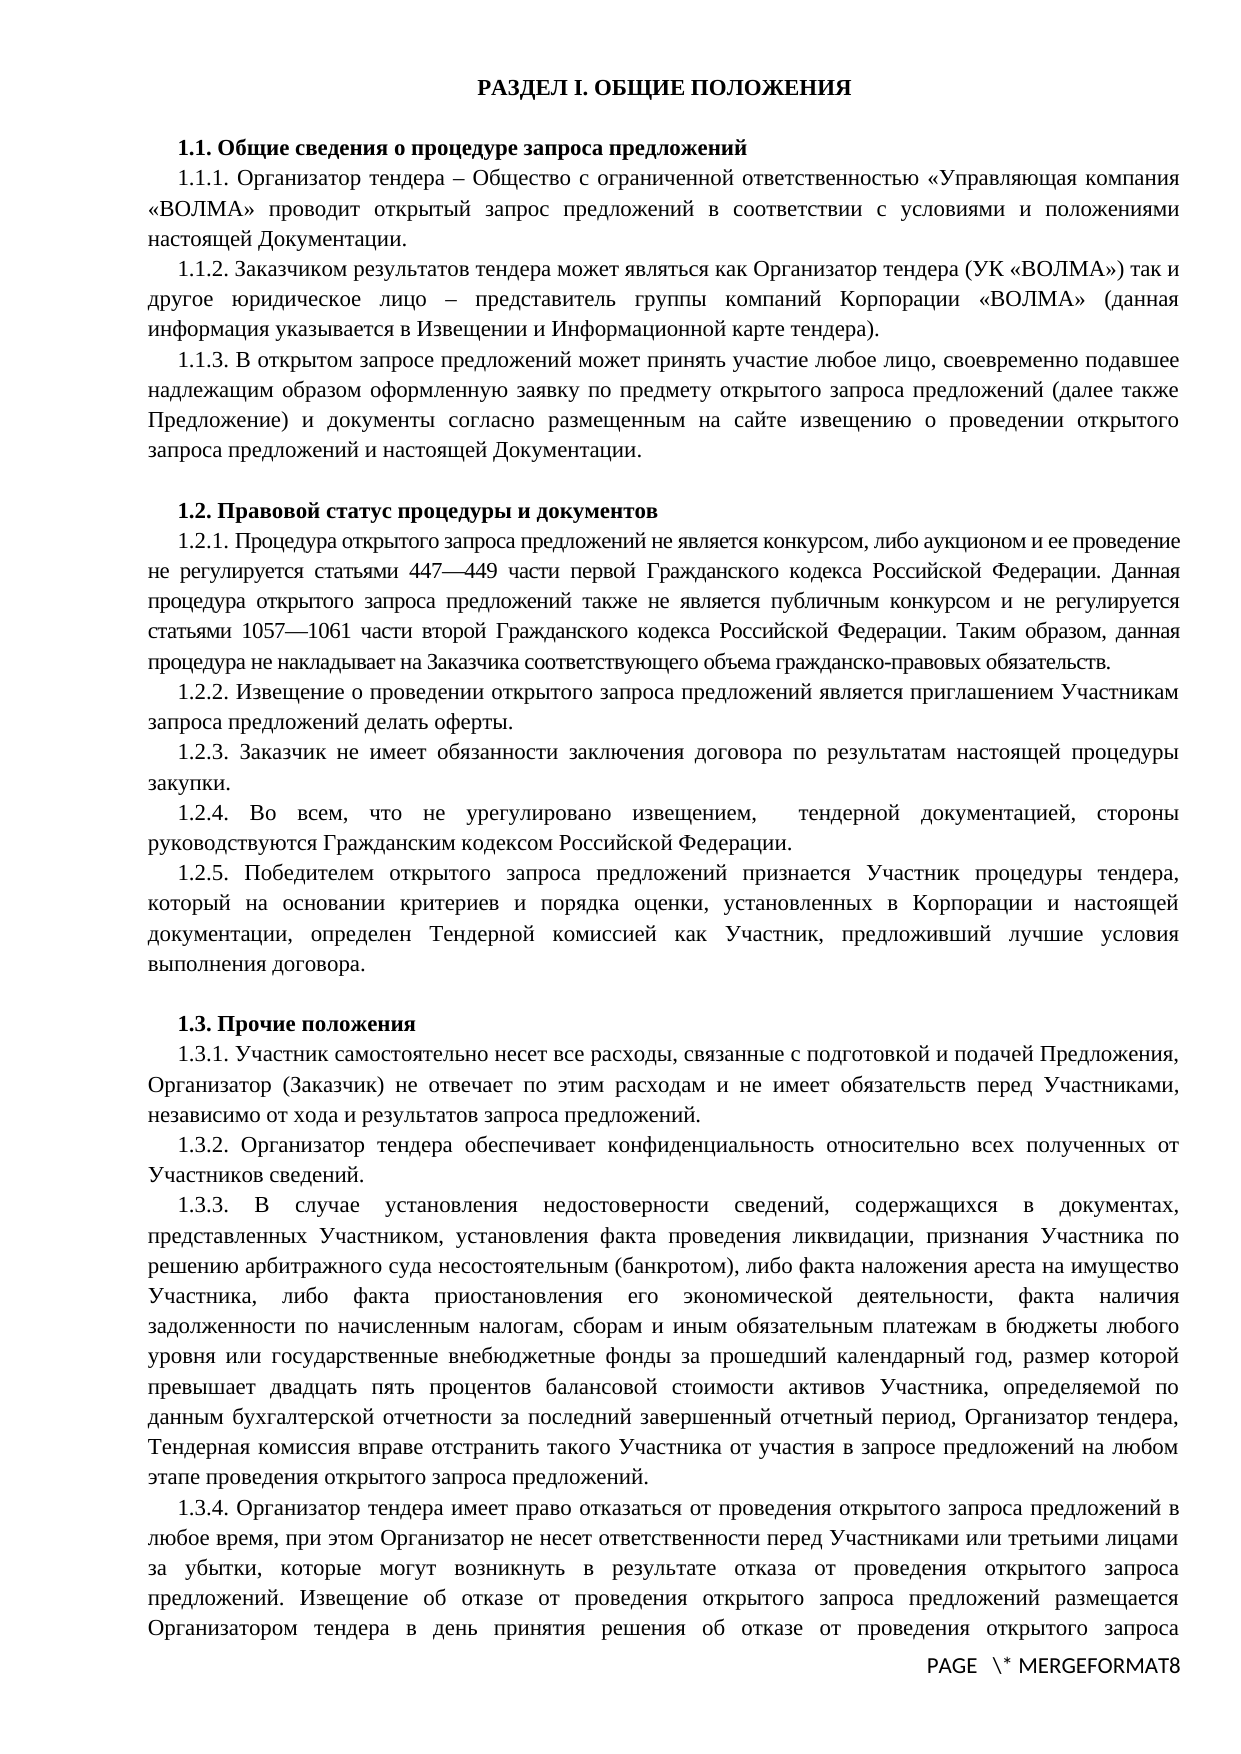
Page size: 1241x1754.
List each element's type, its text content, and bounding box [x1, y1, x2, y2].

text 1.2. Правовой статус процедуры и документов [148, 497, 1181, 523]
text 1.1.2. Заказчиком результатов тендера может являться как Организатор тендера (УК «ВОЛМА») так и другое юридическое лицо – представитель группы компаний Корпорации «ВОЛМА» (данная информация указывается в Извещении и Информационной карте тендера). [148, 255, 1181, 342]
text 1.1. Общие сведения о процедуре запроса предложений [148, 134, 1181, 161]
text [148, 1494, 1181, 1641]
text 1.3. Прочие положения [148, 1010, 1181, 1037]
text 1.1.3. В открытом запросе предложений может принять участие любое лицо, своевременно подавшее надлежащим образом оформленную заявку по предмету открытого запроса предложений (далее также Предложение) и документы согласно размещенным на сайте извещению о проведении открытого запроса предложений и настоящей Документации. [148, 346, 1181, 463]
text 1.3.3. В случае установления недостоверности сведений, содержащихся в документах, представленных Участником, установления факта проведения ликвидации, признания Участника по решению арбитражного суда несостоятельным (банкротом), либо факта наложения ареста на имущество Участника, либо факта приостановления его экономической деятельности, факта наличия задолженности по начисленным налогам, сборам и иным обязательным платежам в бюджеты любого уровня или государственные внебюджетные фонды за прошедший календарный год, размер которой превышает двадцать пять процентов балансовой стоимости активов Участника, определяемой по данным бухгалтерской отчетности за последний завершенный отчетный период, Организатор тендера, Тендерная комиссия вправе отстранить такого Участника от участия в запросе предложений на любом этапе проведения открытого запроса предложений. [148, 1192, 1181, 1490]
text 1.2.3. Заказчик не имеет обязанности заключения договора по результатам настоящей процедуры закупки. [148, 738, 1181, 795]
text РАЗДЕЛ I. ОБЩИЕ ПОЛОЖЕНИЯ [148, 74, 1181, 100]
text 1.3.1. Участник самостоятельно несет все расходы, связанные с подготовкой и подачей Предложения, Организатор (Заказчик) не отвечает по этим расходам и не имеет обязательств перед Участниками, независимо от хода и результатов запроса предложений. [148, 1041, 1181, 1127]
text 1.2.4. Во всем, что не урегулировано извещением, тендерной документацией, стороны руководствуются Гражданским кодексом Российской Федерации. [148, 799, 1181, 855]
text 1.2.1. Процедура открытого запроса предложений не является конкурсом, либо аукционом и ее проведение не регулируется статьями 447—449 части первой Гражданского кодекса Российской Федерации. Данная процедура открытого запроса предложений также не является публичным конкурсом и не регулируется статьями 1057—1061 части второй Гражданского кодекса Российской Федерации. Таким образом, данная процедура не накладывает на Заказчика соответствующего объема гражданско-правовых обязательств. [148, 527, 1181, 674]
text 1.3.2. Организатор тендера обеспечивает конфиденциальность относительно всех полученных от Участников сведений. [148, 1131, 1181, 1188]
text 1.2.2. Извещение о проведении открытого запроса предложений является приглашением Участникам запроса предложений делать оферты. [148, 678, 1181, 734]
text 1.1.1. Организатор тендера – Общество с ограниченной ответственностью «Управляющая компания «ВОЛМА» проводит открытый запрос предложений в соответствии с условиями и положениями настоящей Документации. [148, 164, 1181, 251]
text 1.2.5. Победителем открытого запроса предложений признается Участник процедуры тендера, который на основании критериев и порядка оценки, установленных в Корпорации и настоящей документации, определен Тендерной комиссией как Участник, предложивший лучшие условия выполнения договора. [148, 859, 1181, 976]
